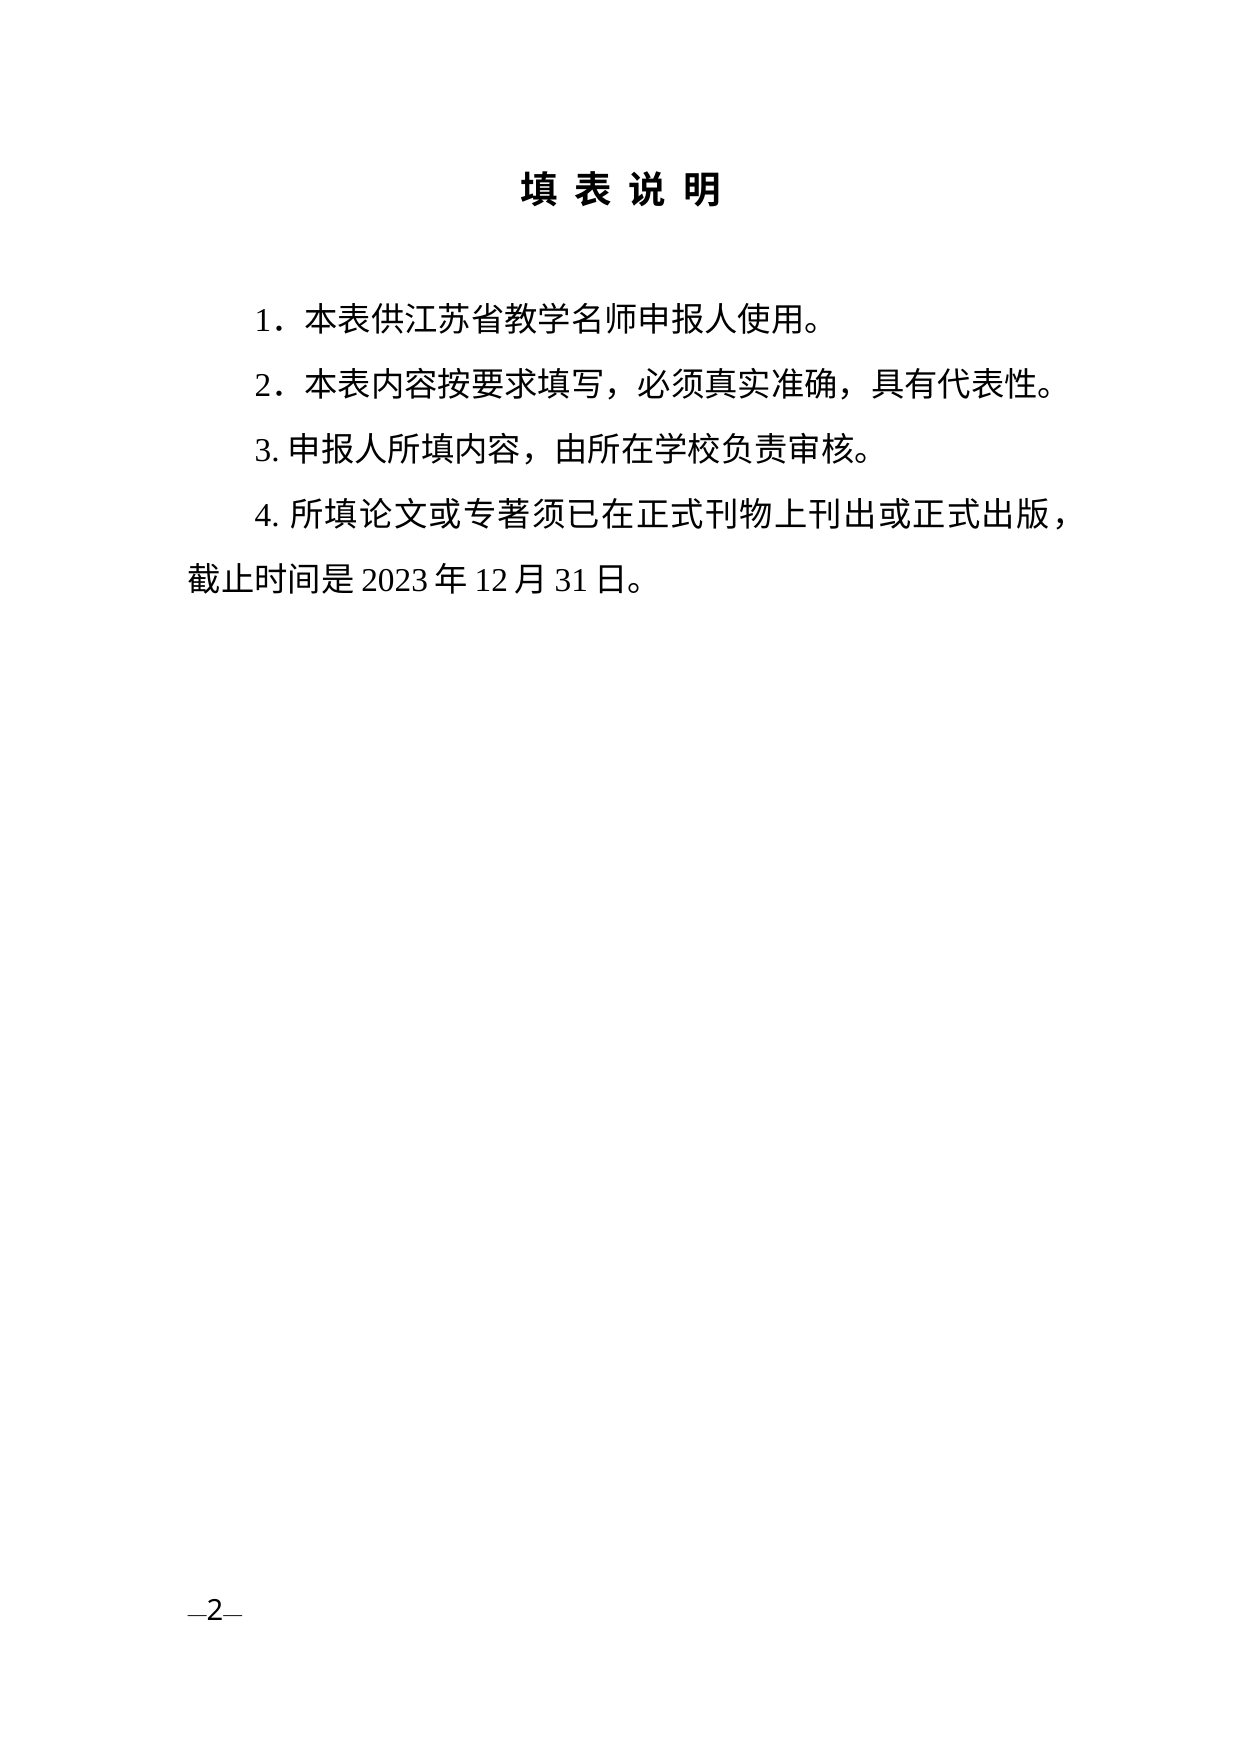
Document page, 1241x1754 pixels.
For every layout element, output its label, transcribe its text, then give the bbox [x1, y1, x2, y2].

text 3. 申报人所填内容，由所在学校负责审核。 [188, 415, 1053, 480]
text 填 表 说 明 [188, 155, 1053, 220]
text 1．本表供江苏省教学名师申报人使用。 [188, 285, 1053, 350]
text 2．本表内容按要求填写，必须真实准确，具有代表性。 [188, 350, 1053, 415]
text 4. 所填论文或专著须已在正式刊物上刊出或正式出版，截止时间是2023年12月31日。 [188, 480, 1053, 610]
